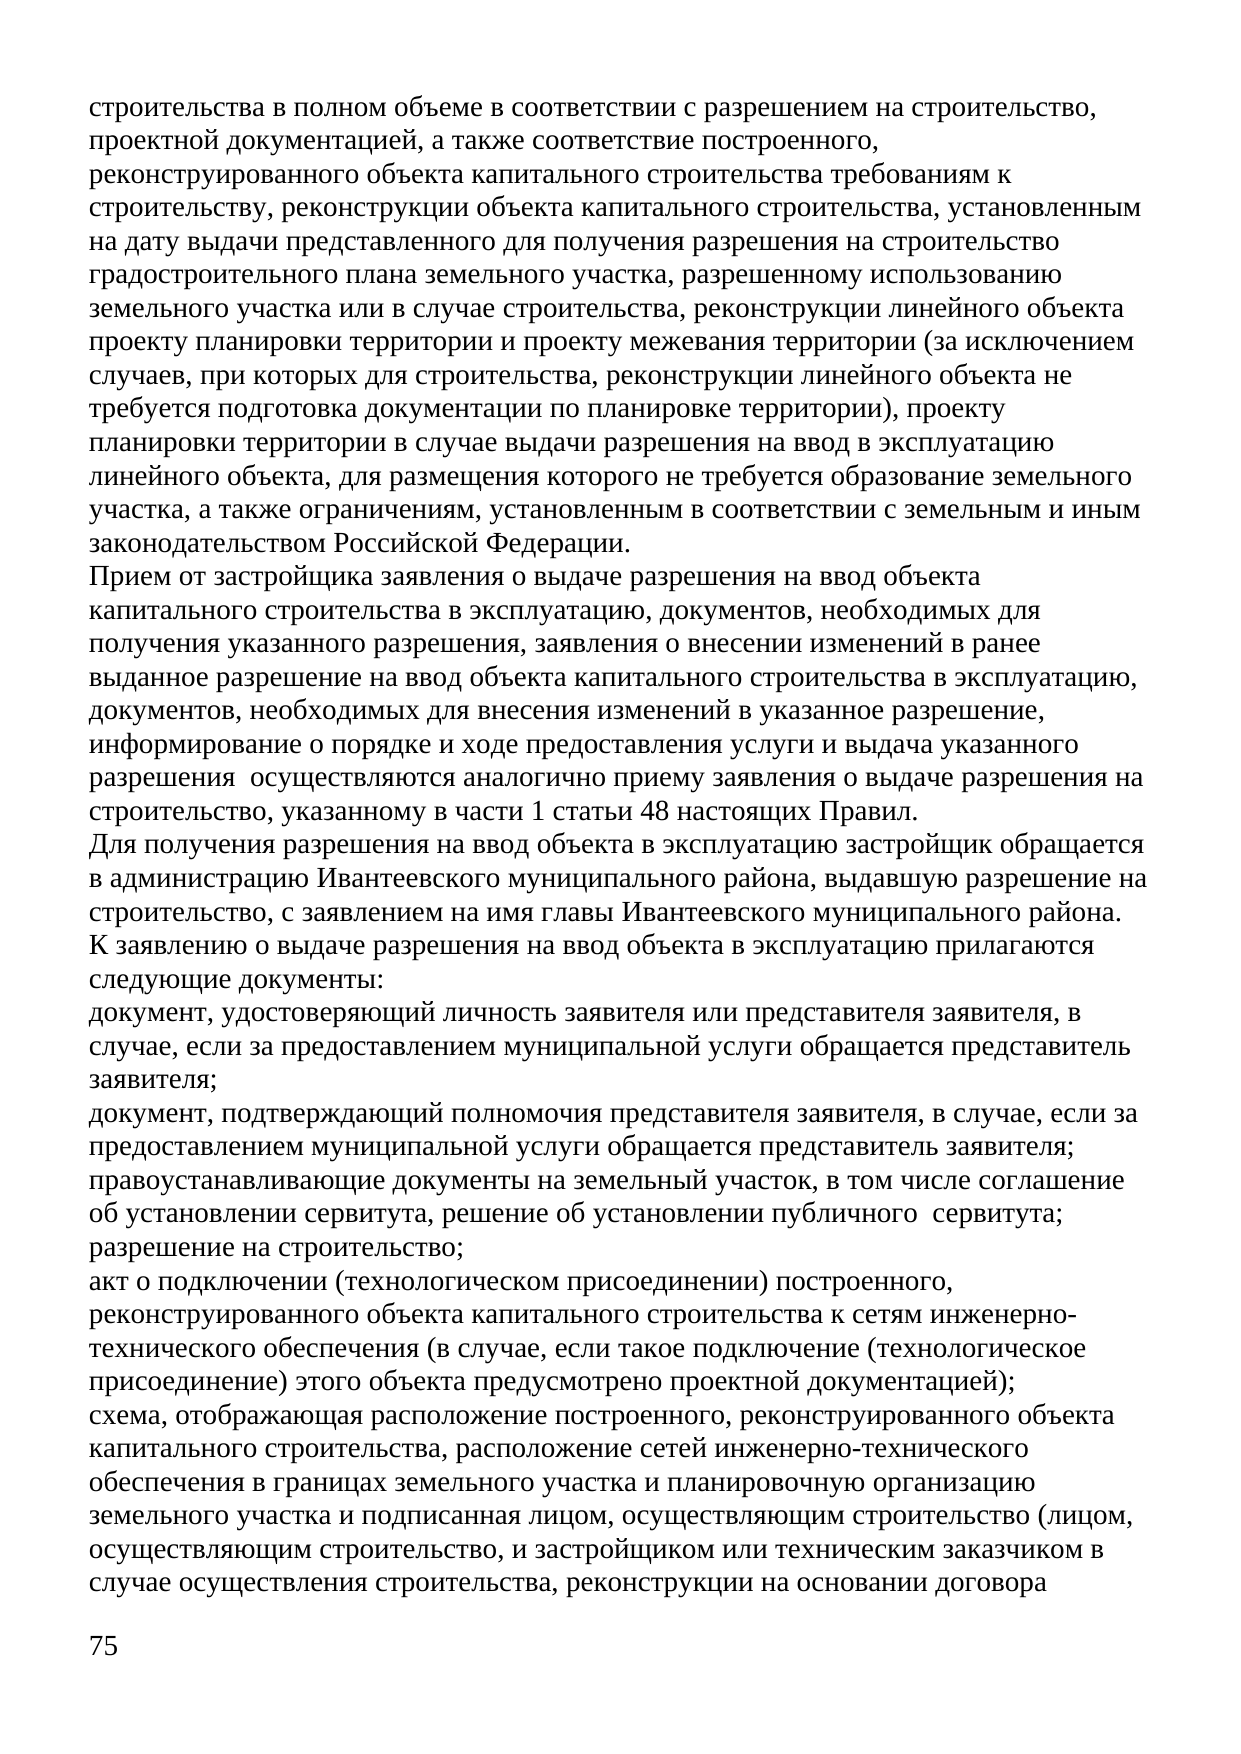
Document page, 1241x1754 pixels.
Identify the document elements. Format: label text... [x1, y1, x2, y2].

text документ, удостоверяющий личность заявителя или представителя заявителя, в случае, если за предоставлением муниципальной услуги обращается представитель заявителя; [89, 994, 1152, 1095]
text Прием от застройщика заявления о выдаче разрешения на ввод объекта капитального строительства в эксплуатацию, документов, необходимых для получения указанного разрешения, заявления о внесении изменений в ранее выданное разрешение на ввод объекта капитального строительства в эксплуатацию, документов, необходимых для внесения изменений в указанное разрешение, информирование о порядке и ходе предоставления услуги и выдача указанного разрешения осуществляются аналогично приему заявления о выдаче разрешения на строительство, указанному в части 1 статьи 48 настоящих Правил. [89, 558, 1152, 827]
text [89, 1397, 1152, 1598]
text К заявлению о выдаче разрешения на ввод объекта в эксплуатацию прилагаются следующие документы: [89, 927, 1152, 994]
text разрешение на строительство; [89, 1229, 1152, 1263]
text документ, подтверждающий полномочия представителя заявителя, в случае, если за предоставлением муниципальной услуги обращается представитель заявителя; [89, 1095, 1152, 1162]
text акт о подключении (технологическом присоединении) построенного, реконструированного объекта капитального строительства к сетям инженерно-технического обеспечения (в случае, если такое подключение (технологическое присоединение) этого объекта предусмотрено проектной документацией); [89, 1263, 1152, 1397]
text Для получения разрешения на ввод объекта в эксплуатацию застройщик обращается в администрацию Ивантеевского муниципального района, выдавшую разрешение на строительство, с заявлением на имя главы Ивантеевского муниципального района. [89, 827, 1152, 927]
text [89, 89, 1152, 558]
text правоустанавливающие документы на земельный участок, в том числе соглашение об установлении сервитута, решение об установлении публичного сервитута; [89, 1162, 1152, 1229]
